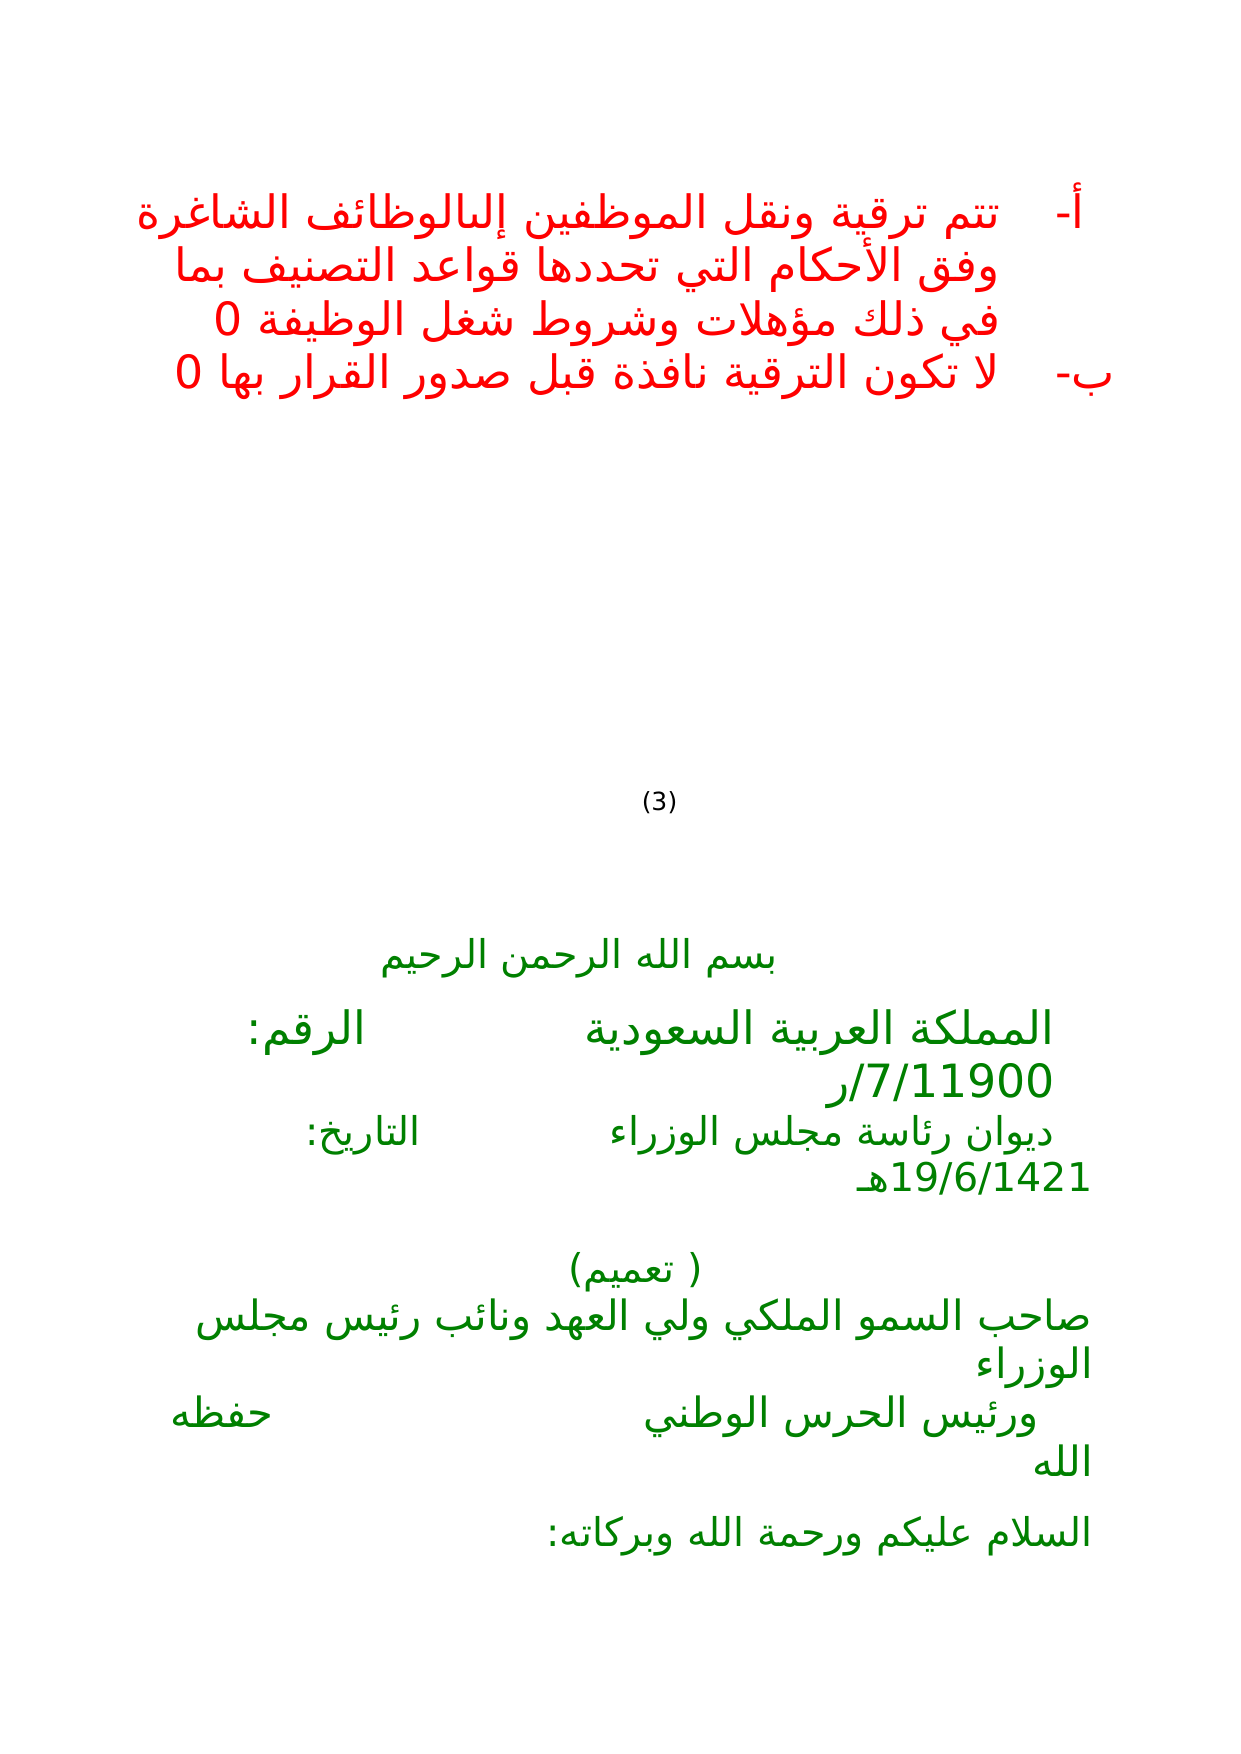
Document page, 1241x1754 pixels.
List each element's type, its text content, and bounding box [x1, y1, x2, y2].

text ورئيس الحرس الوطني حفظه الله [103, 1389, 1093, 1486]
text (3) [103, 787, 1093, 816]
list لا تكون الترقية نافذة قبل صدور القرار بها 0 [103, 346, 1055, 399]
text ديوان رئاسة مجلس الوزراء التاريخ: 19/6/1421هـ [103, 1108, 1093, 1200]
text ( تعميم) [103, 1246, 1055, 1292]
list تتم ترقية ونقل الموظفين إلىالوظائف الشاغرة وفق الأحكام التي تحددها قواعد التصنيف بما في ذلك مؤهلات وشروط شغل الوظيفة 0 [103, 186, 1055, 346]
text السلام عليكم ورحمة الله وبركاته: [103, 1510, 1093, 1556]
text بسم الله الرحمن الرحيم [103, 931, 1055, 977]
text المملكة العربية السعودية الرقم:7/11900/ر [103, 1001, 1055, 1108]
text صاحب السمو الملكي ولي العهد ونائب رئيس مجلس الوزراء [103, 1292, 1093, 1389]
